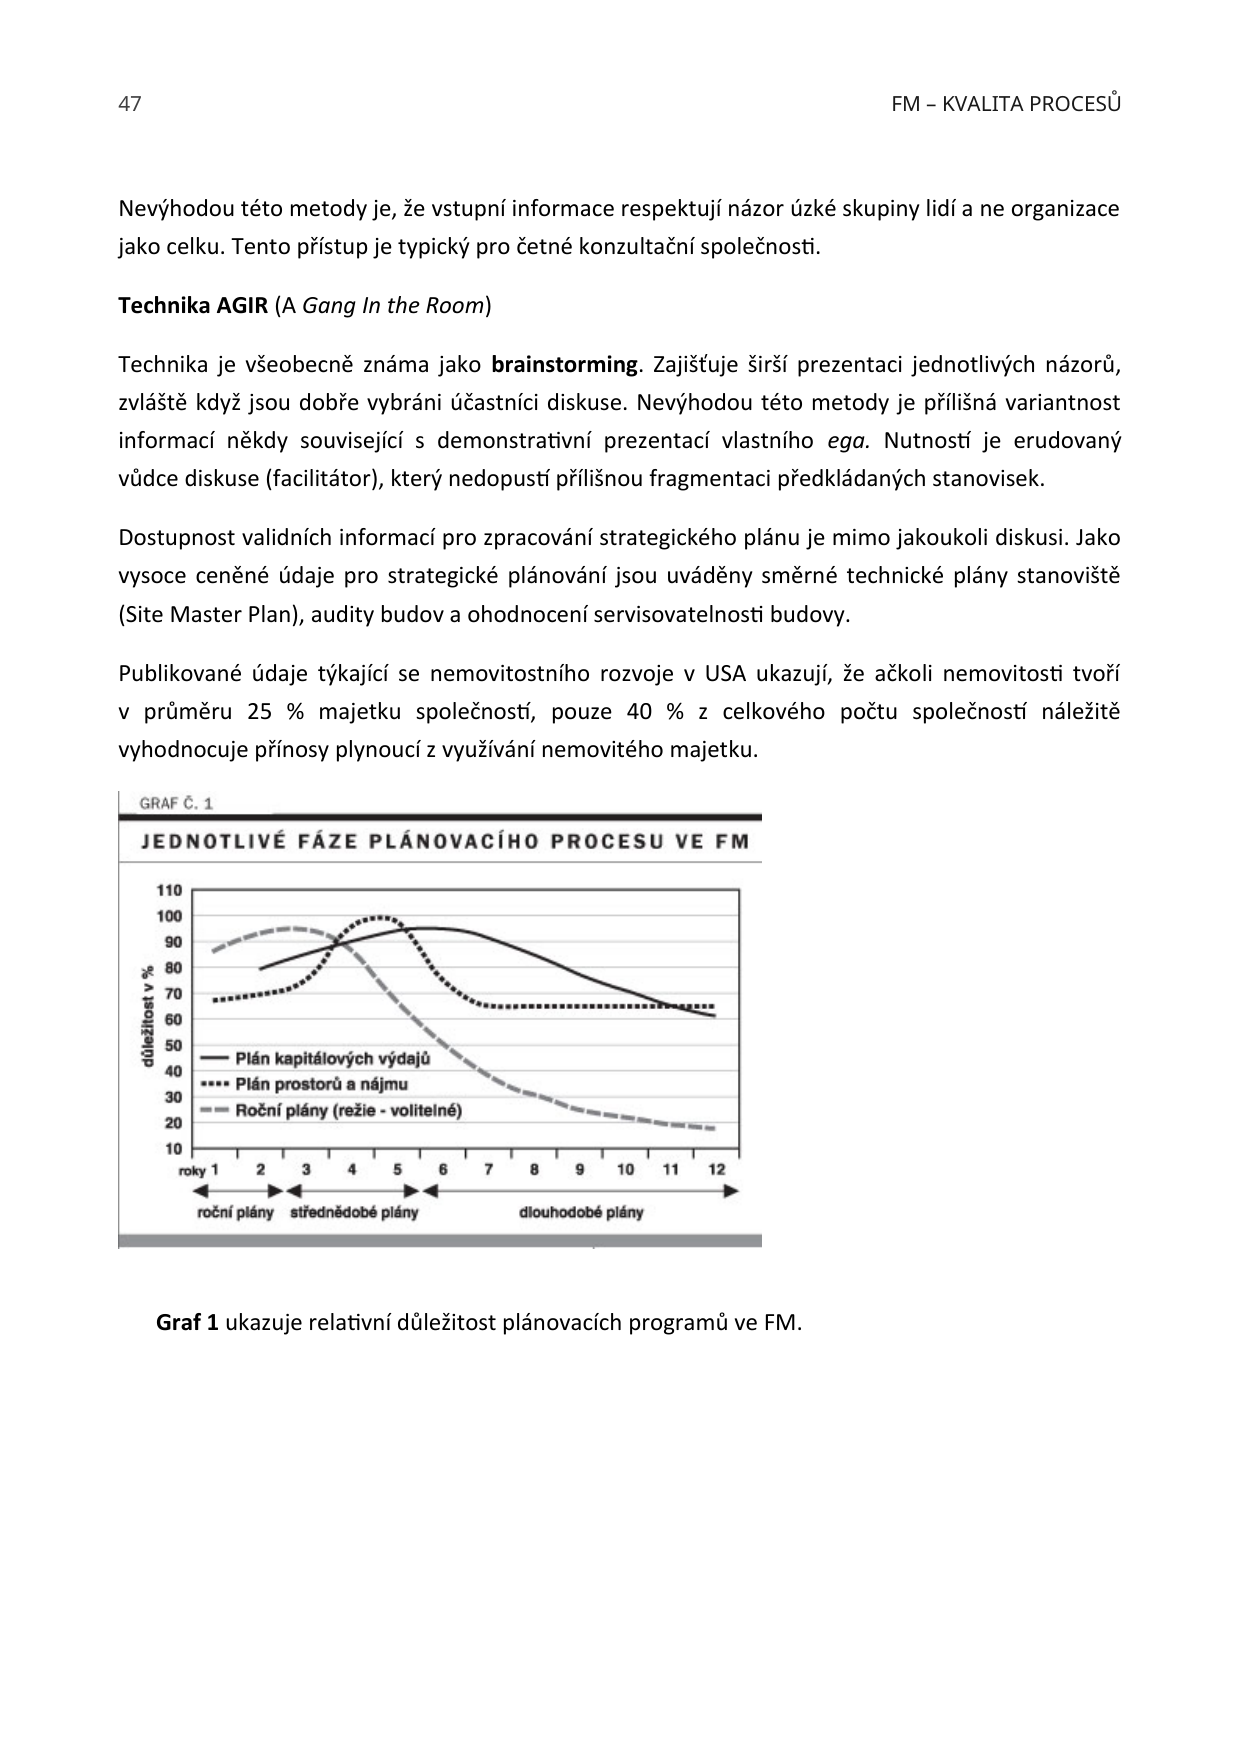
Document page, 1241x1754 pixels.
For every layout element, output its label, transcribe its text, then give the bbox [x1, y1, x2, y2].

text Publikované údaje týkající se nemovitostního rozvoje v USA ukazují, že ačkoli nemovitosti tvoří v průměru 25 % majetku společností, pouze 40 % z celkového počtu společností náležitě vyhodnocuje přínosy plynoucí z využívání nemovitého majetku. [118, 657, 1122, 763]
text Dostupnost validních informací pro zpracování strategického plánu je mimo jakoukoli diskusi. Jako vysoce ceněné údaje pro strategické plánování jsou uváděny směrné technické plány stanoviště (Site Master Plan), audity budov a ohodnocení servisovatelnosti budovy. [118, 521, 1122, 628]
text Technika je všeobecně známa jako brainstorming. Zajišťuje širší prezentaci jednotlivých názorů, zvláště když jsou dobře vybráni účastníci diskuse. Nevýhodou této metody je přílišná variantnost informací někdy související s demonstrativní prezentací vlastního ega. Nutností je erudovaný vůdce diskuse (facilitátor), který nedopustí přílišnou fragmentaci předkládaných stanovisek. [118, 348, 1122, 493]
list Graf 1 ukazuje relativní důležitost plánovacích programů ve FM. [156, 1306, 1122, 1336]
picture [118, 791, 762, 1249]
text Technika AGIR (A Gang In the Room) [118, 289, 1122, 320]
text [118, 192, 1122, 261]
